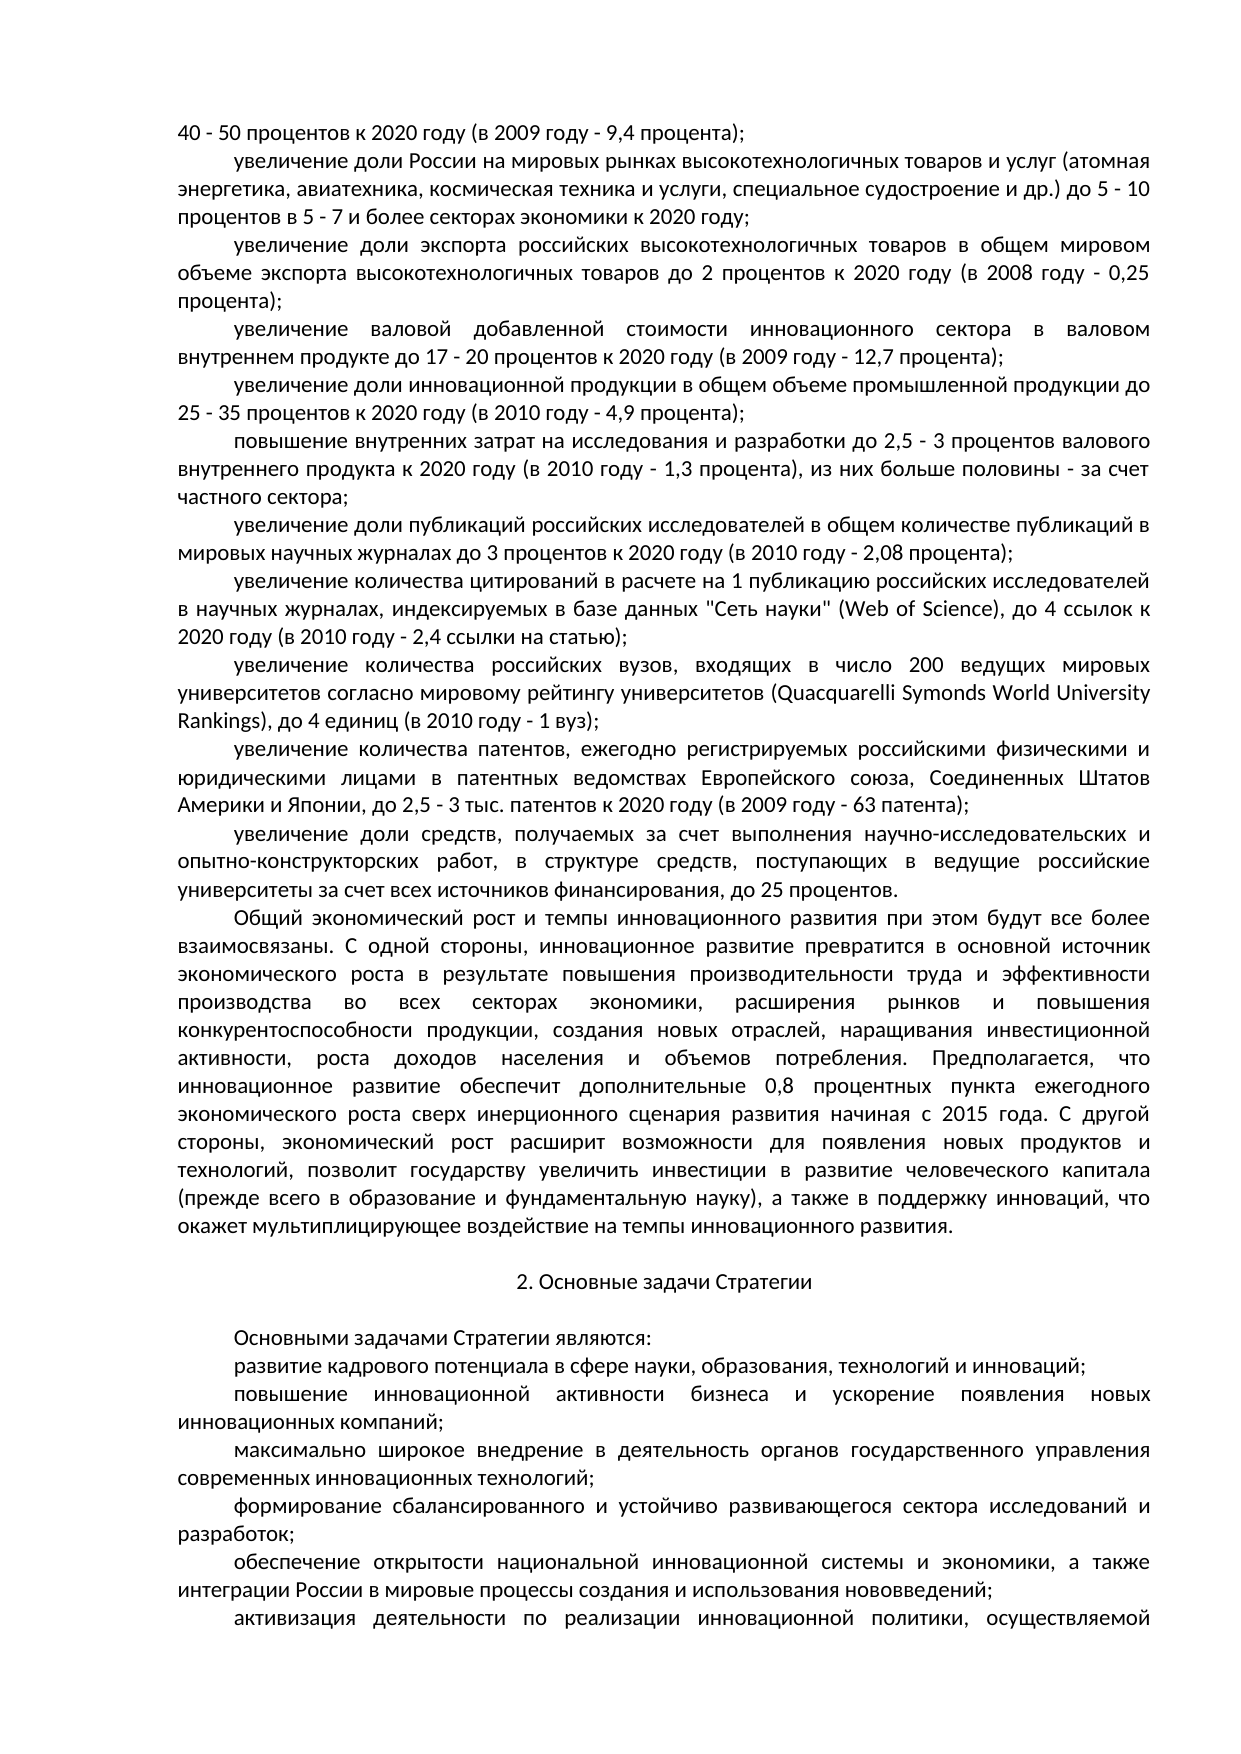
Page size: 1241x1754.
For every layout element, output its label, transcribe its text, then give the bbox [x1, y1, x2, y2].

text Основными задачами Стратегии являются: [177, 1323, 1152, 1351]
text повышение инновационной активности бизнеса и ускорение появления новых инновационных компаний; [177, 1379, 1152, 1435]
text увеличение доли инновационной продукции в общем объеме промышленной продукции до 25 - 35 процентов к 2020 году (в 2010 году - 4,9 процента); [177, 370, 1152, 426]
text обеспечение открытости национальной инновационной системы и экономики, а также интеграции России в мировые процессы создания и использования нововведений; [177, 1547, 1152, 1603]
text увеличение количества патентов, ежегодно регистрируемых российскими физическими и юридическими лицами в патентных ведомствах Европейского союза, Соединенных Штатов Америки и Японии, до 2,5 - 3 тыс. патентов к 2020 году (в 2009 году - 63 патента); [177, 734, 1152, 819]
text увеличение доли средств, получаемых за счет выполнения научно-исследовательских и опытно-конструкторских работ, в структуре средств, поступающих в ведущие российские университеты за счет всех источников финансирования, до 25 процентов. [177, 819, 1152, 903]
text увеличение количества цитирований в расчете на 1 публикацию российских исследователей в научных журналах, индексируемых в базе данных "Сеть науки" (Web of Science), до 4 ссылок к 2020 году (в 2010 году - 2,4 ссылки на статью); [177, 566, 1152, 651]
text Общий экономический рост и темпы инновационного развития при этом будут все более взаимосвязаны. С одной стороны, инновационное развитие превратится в основной источник экономического роста в результате повышения производительности труда и эффективности производства во всех секторах экономики, расширения рынков и повышения конкурентоспособности продукции, создания новых отраслей, наращивания инвестиционной активности, роста доходов населения и объемов потребления. Предполагается, что инновационное развитие обеспечит дополнительные 0,8 процентных пункта ежегодного экономического роста сверх инерционного сценария развития начиная с 2015 года. С другой стороны, экономический рост расширит возможности для появления новых продуктов и технологий, позволит государству увеличить инвестиции в развитие человеческого капитала (прежде всего в образование и фундаментальную науку), а также в поддержку инноваций, что окажет мультиплицирующее воздействие на темпы инновационного развития. [177, 903, 1152, 1239]
text развитие кадрового потенциала в сфере науки, образования, технологий и инноваций; [177, 1351, 1152, 1379]
text максимально широкое внедрение в деятельность органов государственного управления современных инновационных технологий; [177, 1435, 1152, 1491]
text увеличение доли России на мировых рынках высокотехнологичных товаров и услуг (атомная энергетика, авиатехника, космическая техника и услуги, специальное судостроение и др.) до 5 - 10 процентов в 5 - 7 и более секторах экономики к 2020 году; [177, 146, 1152, 230]
text повышение внутренних затрат на исследования и разработки до 2,5 - 3 процентов валового внутреннего продукта к 2020 году (в 2010 году - 1,3 процента), из них больше половины - за счет частного сектора; [177, 426, 1152, 510]
text увеличение доли публикаций российских исследователей в общем количестве публикаций в мировых научных журналах до 3 процентов к 2020 году (в 2010 году - 2,08 процента); [177, 510, 1152, 566]
text увеличение доли экспорта российских высокотехнологичных товаров в общем мировом объеме экспорта высокотехнологичных товаров до 2 процентов к 2020 году (в 2008 году - 0,25 процента); [177, 230, 1152, 314]
text увеличение количества российских вузов, входящих в число 200 ведущих мировых университетов согласно мировому рейтингу университетов (Quacquarelli Symonds World University Rankings), до 4 единиц (в 2010 году - 1 вуз); [177, 651, 1152, 734]
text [177, 1603, 1152, 1631]
text 2. Основные задачи Стратегии [177, 1267, 1152, 1295]
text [177, 118, 1152, 146]
text увеличение валовой добавленной стоимости инновационного сектора в валовом внутреннем продукте до 17 - 20 процентов к 2020 году (в 2009 году - 12,7 процента); [177, 314, 1152, 370]
text формирование сбалансированного и устойчиво развивающегося сектора исследований и разработок; [177, 1491, 1152, 1547]
